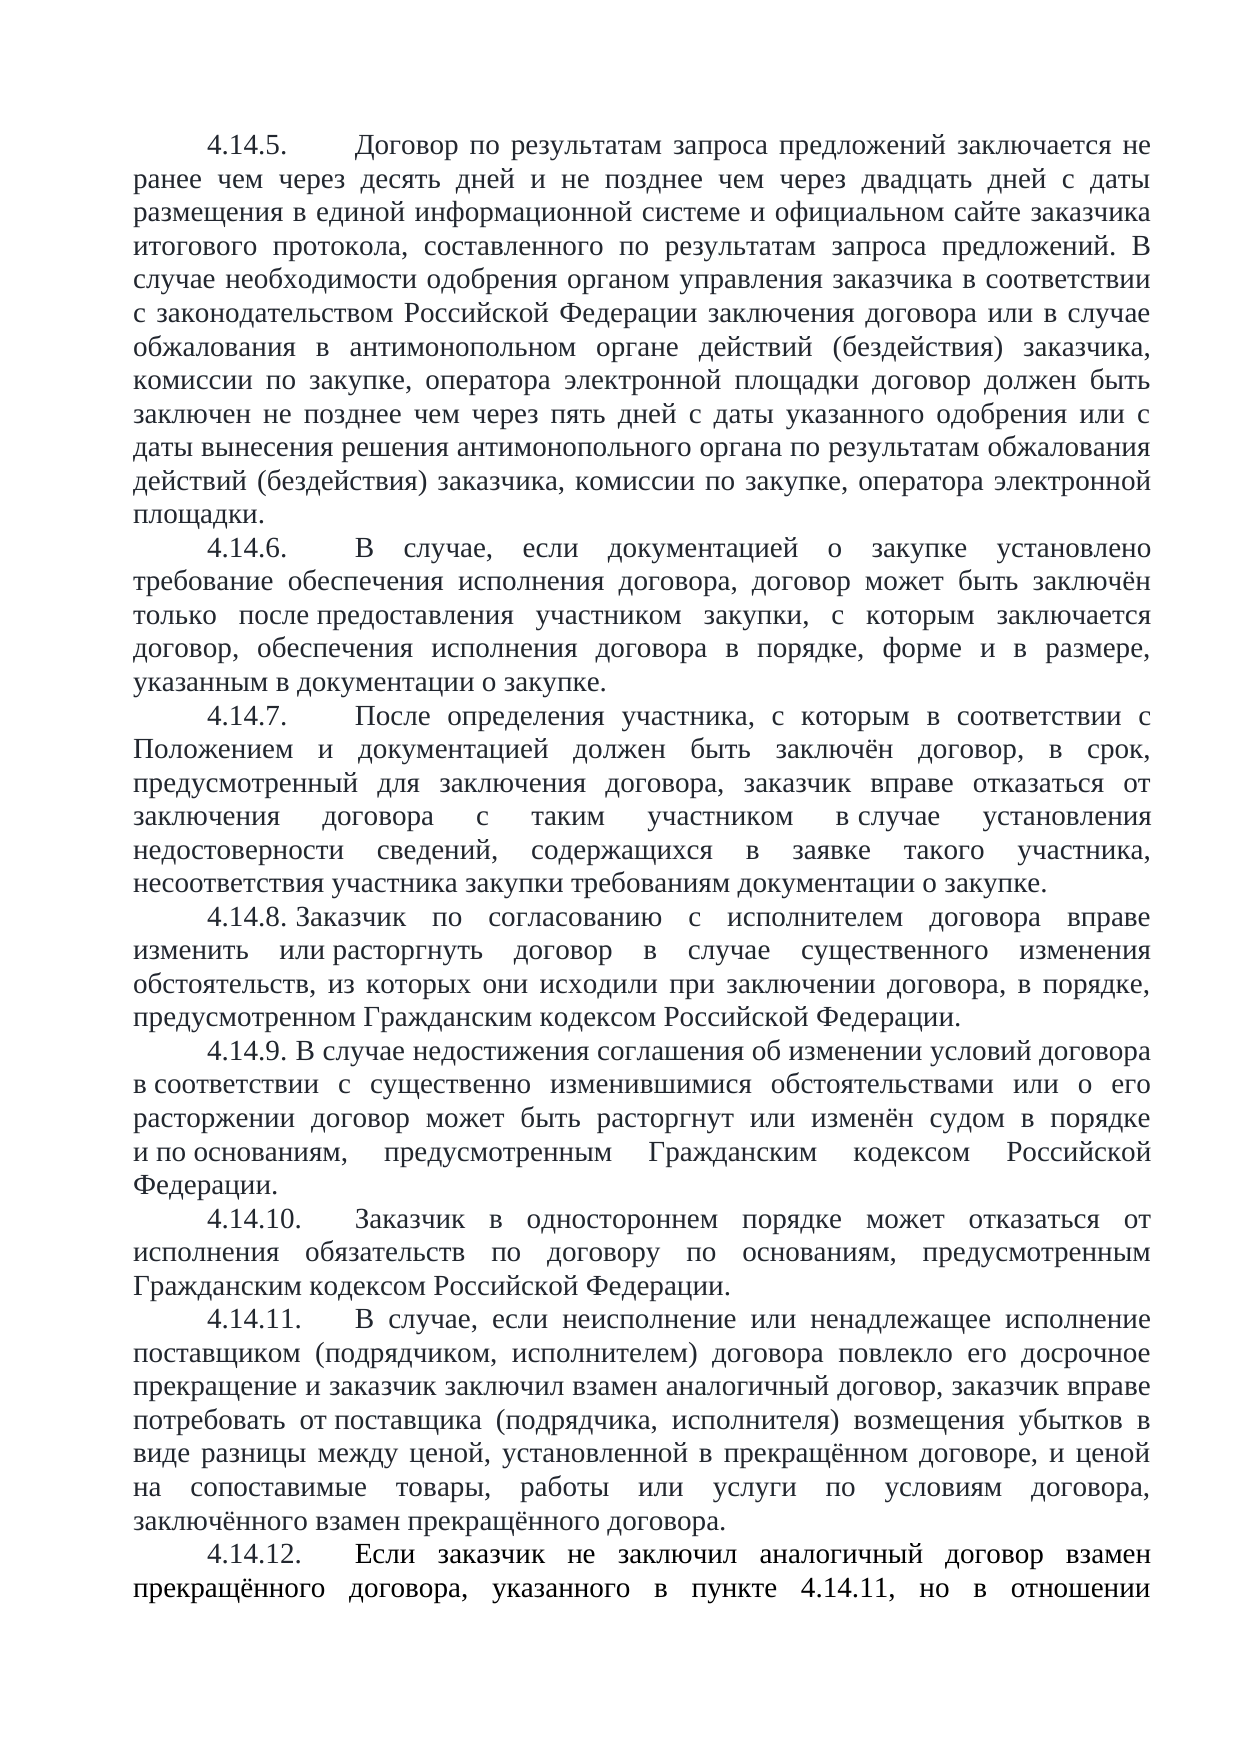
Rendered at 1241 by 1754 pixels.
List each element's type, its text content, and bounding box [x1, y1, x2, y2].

list После определения участника, с которым в соответствии с Положением и документацией должен быть заключён договор, в срок, предусмотренный для заключения договора, заказчик вправе отказаться от заключения договора с таким участником в случае установления недостоверности сведений, содержащихся в заявке такого участника, несоответствия участника закупки требованиям документации о закупке. [133, 698, 1152, 899]
list В случае, если неисполнение или ненадлежащее исполнение поставщиком (подрядчиком, исполнителем) договора повлекло его досрочное прекращение и заказчик заключил взамен аналогичный договор, заказчик вправе потребовать от поставщика (подрядчика, исполнителя) возмещения убытков в виде разницы между ценой, установленной в прекращённом договоре, и ценой на сопоставимые товары, работы или услуги по условиям договора, заключённого взамен прекращённого договора. [133, 1301, 1152, 1536]
list Заказчик в одностороннем порядке может отказаться от исполнения обязательств по договору по основаниям, предусмотренным Гражданским кодексом Российской Федерации. [133, 1201, 1152, 1301]
list В случае, если документацией о закупке установлено требование обеспечения исполнения договора, договор может быть заключён только после предоставления участником закупки, с которым заключается договор, обеспечения исполнения договора в порядке, форме и в размере, указанным в документации о закупке. [133, 530, 1152, 698]
list В случае недостижения соглашения об изменении условий договора в соответствии с существенно изменившимися обстоятельствами или о его расторжении договор может быть расторгнут или изменён судом в порядке и по основаниям, предусмотренным Гражданским кодексом Российской Федерации. [133, 1033, 1152, 1201]
list Договор по результатам запроса предложений заключается не ранее чем через десять дней и не позднее чем через двадцать дней с даты размещения в единой информационной системе и официальном сайте заказчика итогового протокола, составленного по результатам запроса предложений. В случае необходимости одобрения органом управления заказчика в соответствии с законодательством Российской Федерации заключения договора или в случае обжалования в антимонопольном органе действий (бездействия) заказчика, комиссии по закупке, оператора электронной площадки договор должен быть заключен не позднее чем через пять дней с даты указанного одобрения или с даты вынесения решения антимонопольного органа по результатам обжалования действий (бездействия) заказчика, комиссии по закупке, оператора электронной площадки. [133, 127, 1152, 530]
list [133, 1536, 1152, 1603]
list Заказчик по согласованию с исполнителем договора вправе изменить или расторгнуть договор в случае существенного изменения обстоятельств, из которых они исходили при заключении договора, в порядке, предусмотренном Гражданским кодексом Российской Федерации. [133, 899, 1152, 1033]
